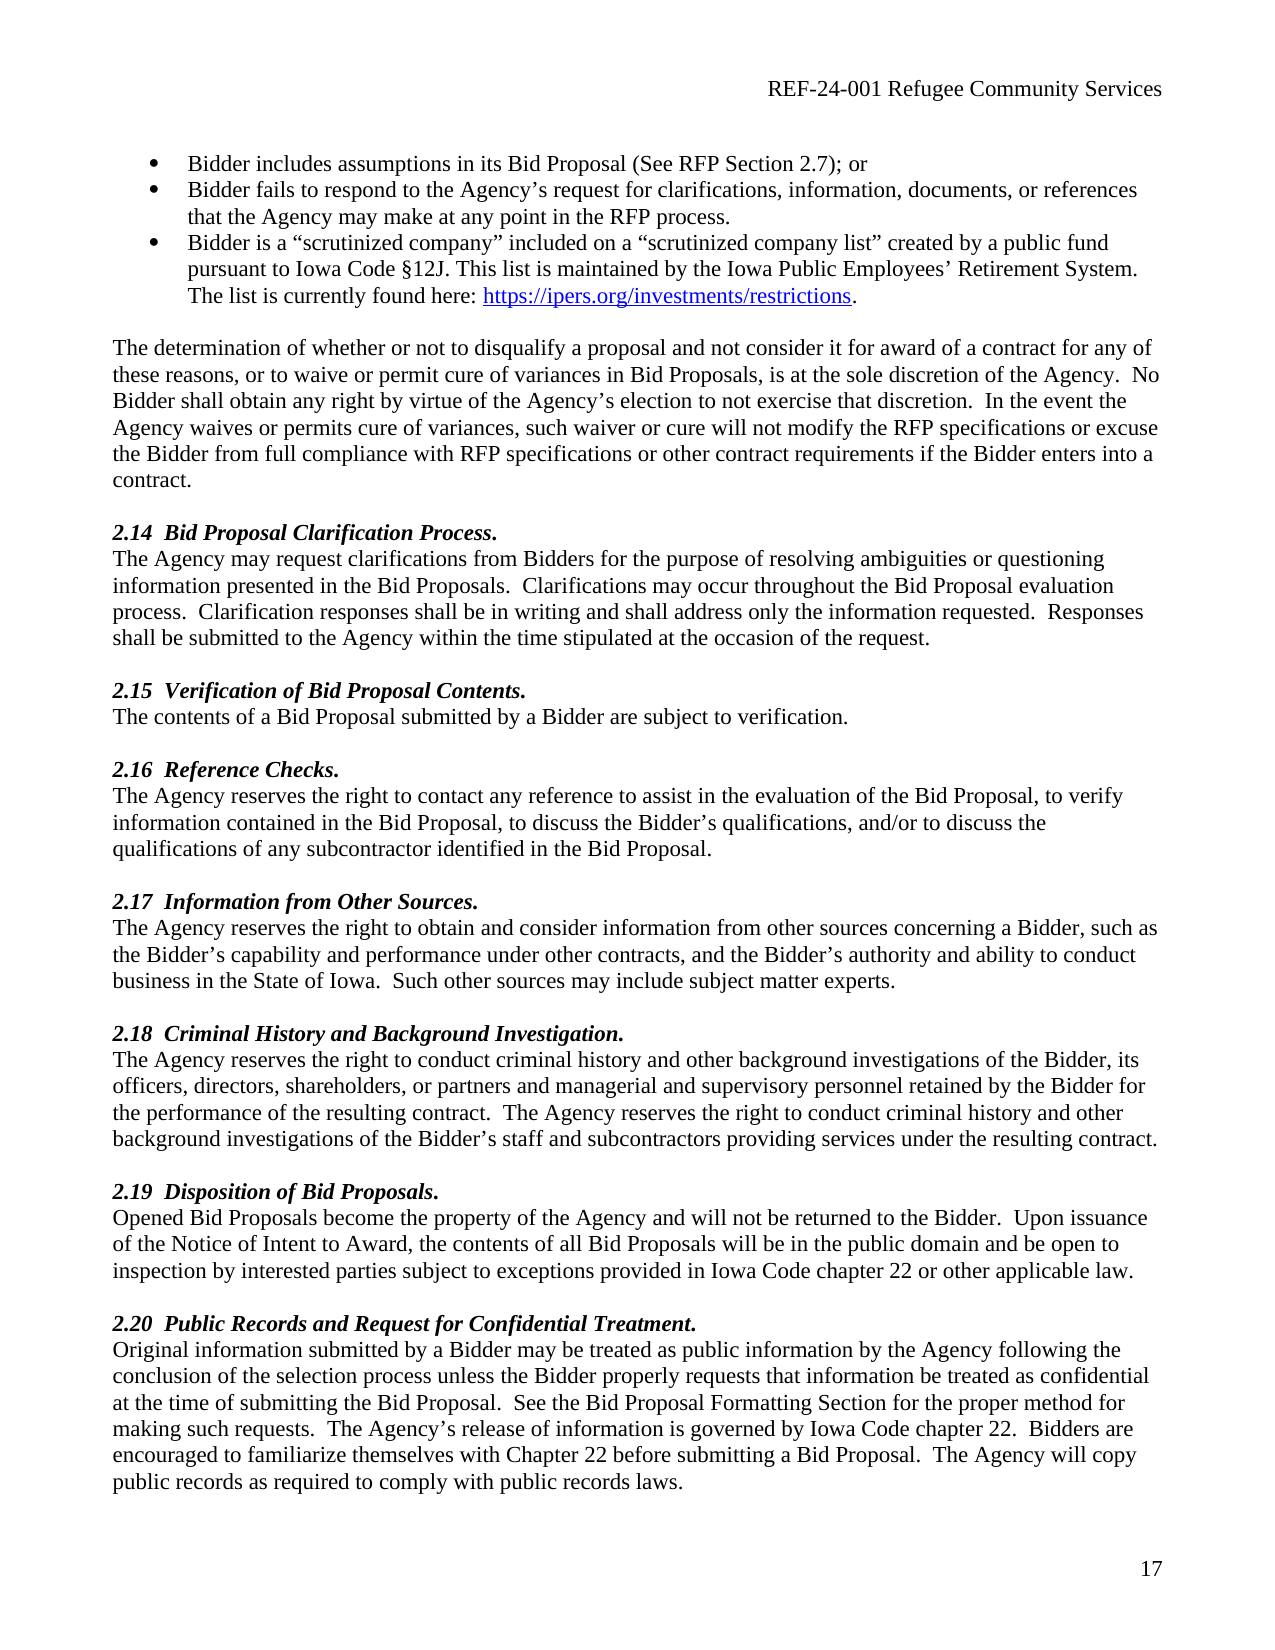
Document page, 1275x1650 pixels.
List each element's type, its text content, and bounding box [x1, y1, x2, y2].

text The Agency may request clarifications from Bidders for the purpose of resolving ambiguities or questioning information presented in the Bid Proposals. Clarifications may occur throughout the Bid Proposal evaluation process. Clarification responses shall be in writing and shall address only the information requested. Responses shall be submitted to the Agency within the time stipulated at the occasion of the request. [112, 545, 1162, 651]
text The Agency reserves the right to conduct criminal history and other background investigations of the Bidder, its officers, directors, shareholders, or partners and managerial and supervisory personnel retained by the Bidder for the performance of the resulting contract. The Agency reserves the right to conduct criminal history and other background investigations of the Bidder’s staff and subcontractors providing services under the resulting contract. [112, 1046, 1162, 1151]
text 2.18 Criminal History and Background Investigation. [112, 1020, 1162, 1046]
list Bidder fails to respond to the Agency’s request for clarifications, information, documents, or references that the Agency may make at any point in the RFP process. [150, 176, 1162, 229]
text Opened Bid Proposals become the property of the Agency and will not be returned to the Bidder. Upon issuance of the Notice of Intent to Award, the contents of all Bid Proposals will be in the public domain and be open to inspection by interested parties subject to exceptions provided in Iowa Code chapter 22 or other applicable law. [112, 1204, 1162, 1283]
text 2.19 Disposition of Bid Proposals. [112, 1178, 1162, 1204]
text Original information submitted by a Bidder may be treated as public information by the Agency following the conclusion of the selection process unless the Bidder properly requests that information be treated as confidential at the time of submitting the Bid Proposal. See the Bid Proposal Formatting Section for the proper method for making such requests. The Agency’s release of information is governed by Iowa Code chapter 22. Bidders are encouraged to familiarize themselves with Chapter 22 before submitting a Bid Proposal. The Agency will copy public records as required to comply with public records laws. [112, 1336, 1162, 1494]
text The Agency reserves the right to obtain and consider information from other sources concerning a Bidder, such as the Bidder’s capability and performance under other contracts, and the Bidder’s authority and ability to conduct business in the State of Iowa. Such other sources may include subject matter experts. [112, 914, 1162, 993]
text The contents of a Bid Proposal submitted by a Bidder are subject to verification. [112, 703, 1162, 730]
text The determination of whether or not to disqualify a proposal and not consider it for award of a contract for any of these reasons, or to waive or permit cure of variances in Bid Proposals, is at the sole discretion of the Agency. No Bidder shall obtain any right by virtue of the Agency’s election to not exercise that discretion. In the event the Agency waives or permits cure of variances, such waiver or cure will not modify the RFP specifications or excuse the Bidder from full compliance with RFP specifications or other contract requirements if the Bidder enters into a contract. [112, 334, 1162, 493]
list Bidder includes assumptions in its Bid Proposal (See RFP Section 2.7); or [150, 150, 1162, 176]
text 2.20 Public Records and Request for Confidential Treatment. [112, 1309, 1162, 1336]
text 2.14 Bid Proposal Clarification Process. [112, 519, 1162, 545]
text 2.16 Reference Checks. [112, 756, 1162, 782]
text The Agency reserves the right to contact any reference to assist in the evaluation of the Bid Proposal, to verify information contained in the Bid Proposal, to discuss the Bidder’s qualifications, and/or to discuss the qualifications of any subcontractor identified in the Bid Proposal. [112, 782, 1162, 862]
text 2.17 Information from Other Sources. [112, 888, 1162, 914]
list Bidder is a “scrutinized company” included on a “scrutinized company list” created by a public fund pursuant to Iowa Code §12J. This list is maintained by the Iowa Public Employees’ Retirement System. The list is currently found here: https://ipers.org/investments/restrictions. [150, 229, 1162, 308]
text 2.15 Verification of Bid Proposal Contents. [112, 677, 1162, 703]
